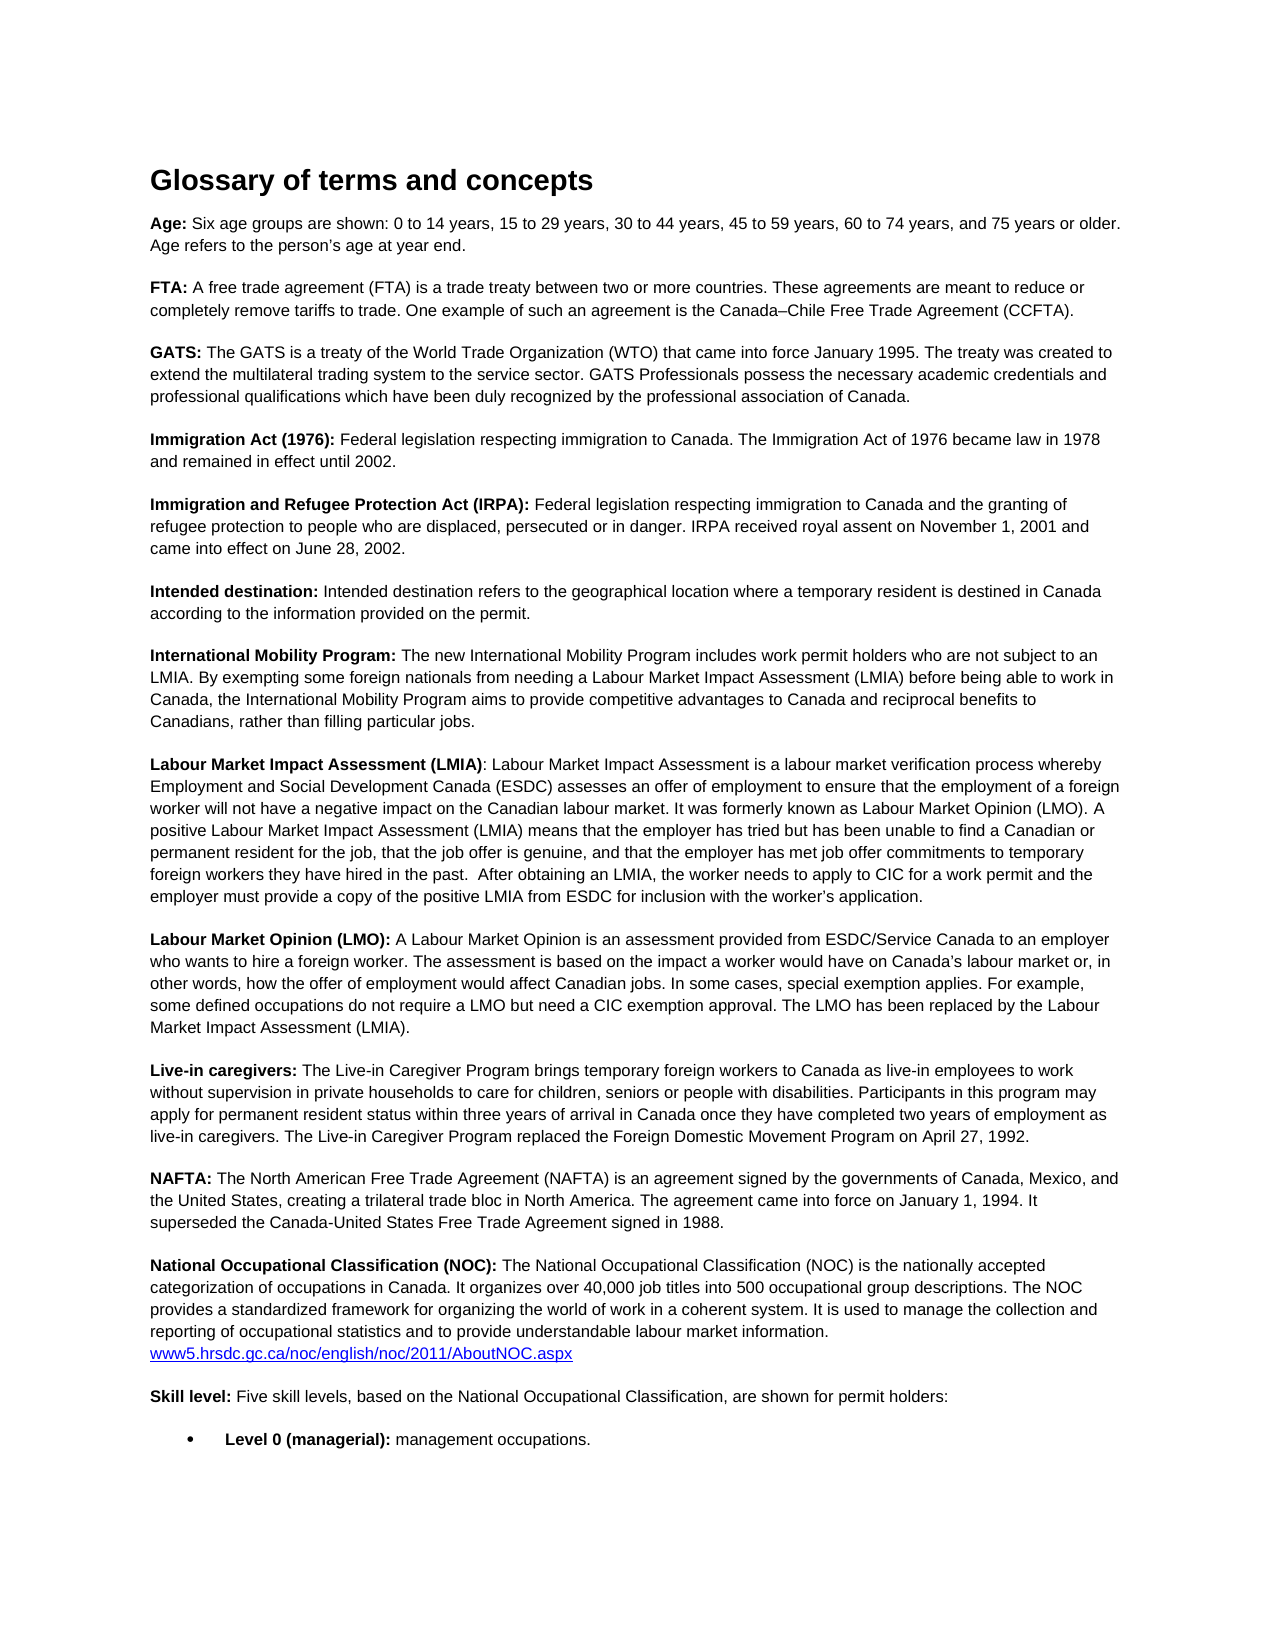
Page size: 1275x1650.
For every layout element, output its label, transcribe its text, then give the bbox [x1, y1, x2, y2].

text Skill level: Five skill levels, based on the National Occupational Classification, are shown for permit holders: [150, 1387, 1125, 1406]
text FTA: A free trade agreement (FTA) is a trade treaty between two or more countries. These agreements are meant to reduce or completely remove tariffs to trade. One example of such an agreement is the Canada–Chile Free Trade Agreement (CCFTA). [150, 278, 1125, 319]
text Labour Market Opinion (LMO): A Labour Market Opinion is an assessment provided from ESDC/Service Canada to an employer who wants to hire a foreign worker. The assessment is based on the impact a worker would have on Canada’s labour market or, in other words, how the offer of employment would affect Canadian jobs. In some cases, special exemption applies. For example, some defined occupations do not require a LMO but need a CIC exemption approval. The LMO has been replaced by the Labour Market Impact Assessment (LMIA). [150, 930, 1125, 1037]
text National Occupational Classification (NOC): The National Occupational Classification (NOC) is the nationally accepted categorization of occupations in Canada. It organizes over 40,000 job titles into 500 occupational group descriptions. The NOC provides a standardized framework for organizing the world of work in a coherent system. It is used to manage the collection and reporting of occupational statistics and to provide understandable labour market information. www5.hrsdc.gc.ca/noc/english/noc/2011/AboutNOC.aspx [150, 1256, 1125, 1363]
text International Mobility Program: The new International Mobility Program includes work permit holders who are not subject to an LMIA. By exempting some foreign nationals from needing a Labour Market Impact Assessment (LMIA) before being able to work in Canada, the International Mobility Program aims to provide competitive advantages to Canada and reciprocal benefits to Canadians, rather than filling particular jobs. [150, 646, 1125, 731]
text Immigration Act (1976): Federal legislation respecting immigration to Canada. The Immigration Act of 1976 became law in 1978 and remained in effect until 2002. [150, 430, 1125, 471]
text NAFTA: The North American Free Trade Agreement (NAFTA) is an agreement signed by the governments of Canada, Mexico, and the United States, creating a trilateral trade bloc in North America. The agreement came into force on January 1, 1994. It superseded the Canada-United States Free Trade Agreement signed in 1988. [150, 1169, 1125, 1232]
subtitle Glossary of terms and concepts [150, 162, 1125, 196]
text Age: Six age groups are shown: 0 to 14 years, 15 to 29 years, 30 to 44 years, 45 to 59 years, 60 to 74 years, and 75 years or older. Age refers to the person’s age at year end. [150, 213, 1125, 255]
text GATS: The GATS is a treaty of the World Trade Organization (WTO) that came into force January 1995. The treaty was created to extend the multilateral trading system to the service sector. GATS Professionals possess the necessary academic credentials and professional qualifications which have been duly recognized by the professional association of Canada. [150, 343, 1125, 406]
text Labour Market Impact Assessment (LMIA): Labour Market Impact Assessment is a labour market verification process whereby Employment and Social Development Canada (ESDC) assesses an offer of employment to ensure that the employment of a foreign worker will not have a negative impact on the Canadian labour market. It was formerly known as Labour Market Opinion (LMO). A positive Labour Market Impact Assessment (LMIA) means that the employer has tried but has been unable to find a Canadian or permanent resident for the job, that the job offer is genuine, and that the employer has met job offer commitments to temporary foreign workers they have hired in the past. After obtaining an LMIA, the worker needs to apply to CIC for a work permit and the employer must provide a copy of the positive LMIA from ESDC for inclusion with the worker’s application. [150, 755, 1125, 906]
text Immigration and Refugee Protection Act (IRPA): Federal legislation respecting immigration to Canada and the granting of refugee protection to people who are displaced, persecuted or in danger. IRPA received royal assent on November 1, 2001 and came into effect on June 28, 2002. [150, 495, 1125, 558]
text Live-in caregivers: The Live-in Caregiver Program brings temporary foreign workers to Canada as live-in employees to work without supervision in private households to care for children, seniors or people with disabilities. Participants in this program may apply for permanent resident status within three years of arrival in Canada once they have completed two years of employment as live-in caregivers. The Live-in Caregiver Program replaced the Foreign Domestic Movement Program on April 27, 1992. [150, 1060, 1125, 1146]
list Level 0 (managerial): management occupations. [187, 1429, 1125, 1449]
text Intended destination: Intended destination refers to the geographical location where a temporary resident is destined in Canada according to the information provided on the permit. [150, 581, 1125, 623]
